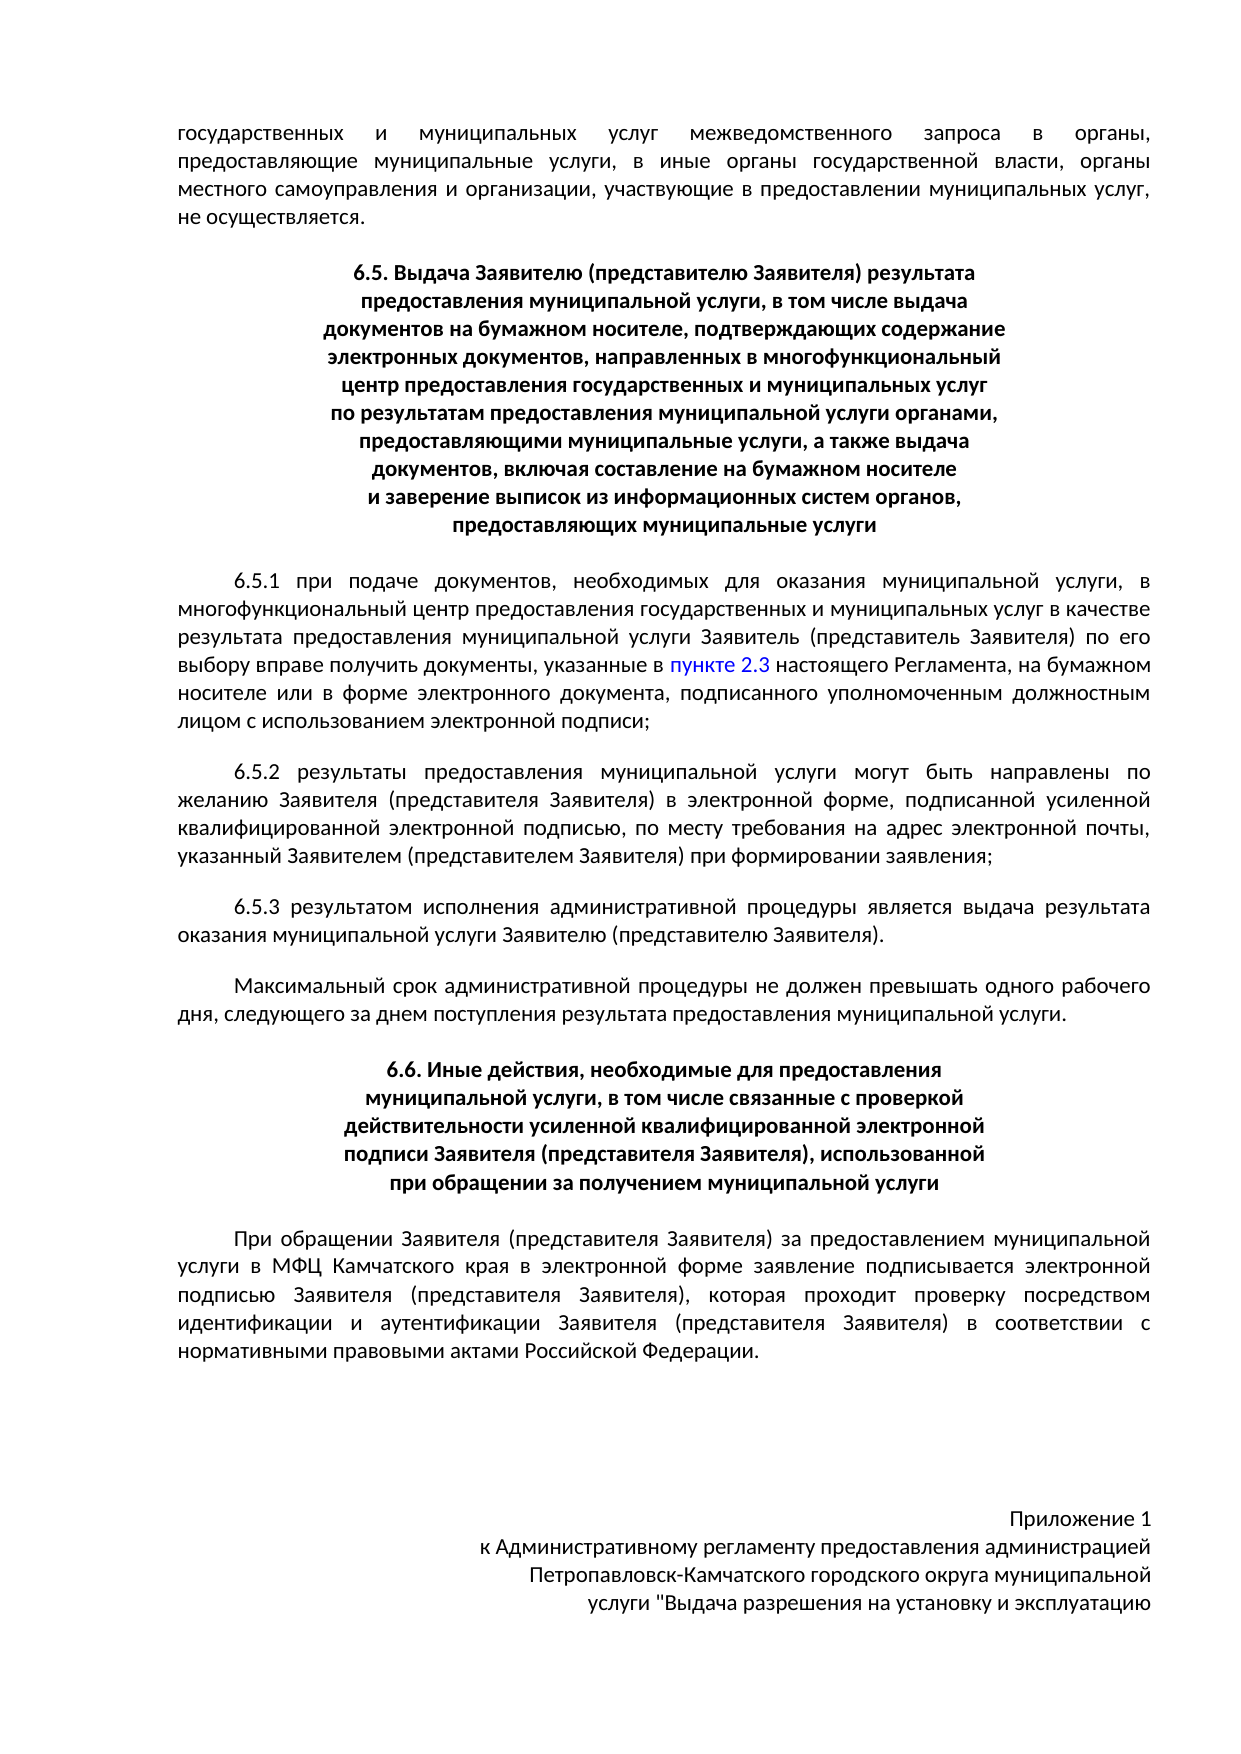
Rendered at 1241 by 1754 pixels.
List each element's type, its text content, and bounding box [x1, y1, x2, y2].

text к Административному регламенту предоставления администрацией [177, 1532, 1152, 1560]
text 6.5.1 при подаче документов, необходимых для оказания муниципальной услуги, в многофункциональный центр предоставления государственных и муниципальных услуг в качестве результата предоставления муниципальной услуги Заявитель (представитель Заявителя) по его выбору вправе получить документы, указанные в пункте 2.3 настоящего Регламента, на бумажном носителе или в форме электронного документа, подписанного уполномоченным должностным лицом с использованием электронной подписи; [177, 566, 1152, 734]
title по результатам предоставления муниципальной услуги органами, [177, 398, 1152, 426]
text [177, 118, 1152, 230]
title при обращении за получением муниципальной услуги [177, 1168, 1152, 1196]
title документов, включая составление на бумажном носителе [177, 454, 1152, 482]
title электронных документов, направленных в многофункциональный [177, 342, 1152, 370]
text Максимальный срок административной процедуры не должен превышать одного рабочего дня, следующего за днем поступления результата предоставления муниципальной услуги. [177, 971, 1152, 1027]
text 6.5.3 результатом исполнения административной процедуры является выдача результата оказания муниципальной услуги Заявителю (представителю Заявителя). [177, 892, 1152, 948]
text При обращении Заявителя (представителя Заявителя) за предоставлением муниципальной услуги в МФЦ Камчатского края в электронной форме заявление подписывается электронной подписью Заявителя (представителя Заявителя), которая проходит проверку посредством идентификации и аутентификации Заявителя (представителя Заявителя) в соответствии с нормативными правовыми актами Российской Федерации. [177, 1224, 1152, 1364]
title предоставляющими муниципальные услуги, а также выдача [177, 426, 1152, 454]
text услуги "Выдача разрешения на установку и эксплуатацию [177, 1588, 1152, 1616]
title подписи Заявителя (представителя Заявителя), использованной [177, 1139, 1152, 1168]
text Приложение 1 [177, 1504, 1152, 1532]
title действительности усиленной квалифицированной электронной [177, 1112, 1152, 1139]
text Петропавловск-Камчатского городского округа муниципальной [177, 1560, 1152, 1588]
title и заверение выписок из информационных систем органов, [177, 482, 1152, 510]
text 6.5.2 результаты предоставления муниципальной услуги могут быть направлены по желанию Заявителя (представителя Заявителя) в электронной форме, подписанной усиленной квалифицированной электронной подписью, по месту требования на адрес электронной почты, указанный Заявителем (представителем Заявителя) при формировании заявления; [177, 757, 1152, 869]
title предоставления муниципальной услуги, в том числе выдача [177, 286, 1152, 314]
title предоставляющих муниципальные услуги [177, 510, 1152, 538]
title документов на бумажном носителе, подтверждающих содержание [177, 314, 1152, 342]
title муниципальной услуги, в том числе связанные с проверкой [177, 1083, 1152, 1112]
title 6.5. Выдача Заявителю (представителю Заявителя) результата [177, 258, 1152, 286]
title центр предоставления государственных и муниципальных услуг [177, 370, 1152, 398]
title 6.6. Иные действия, необходимые для предоставления [177, 1056, 1152, 1083]
